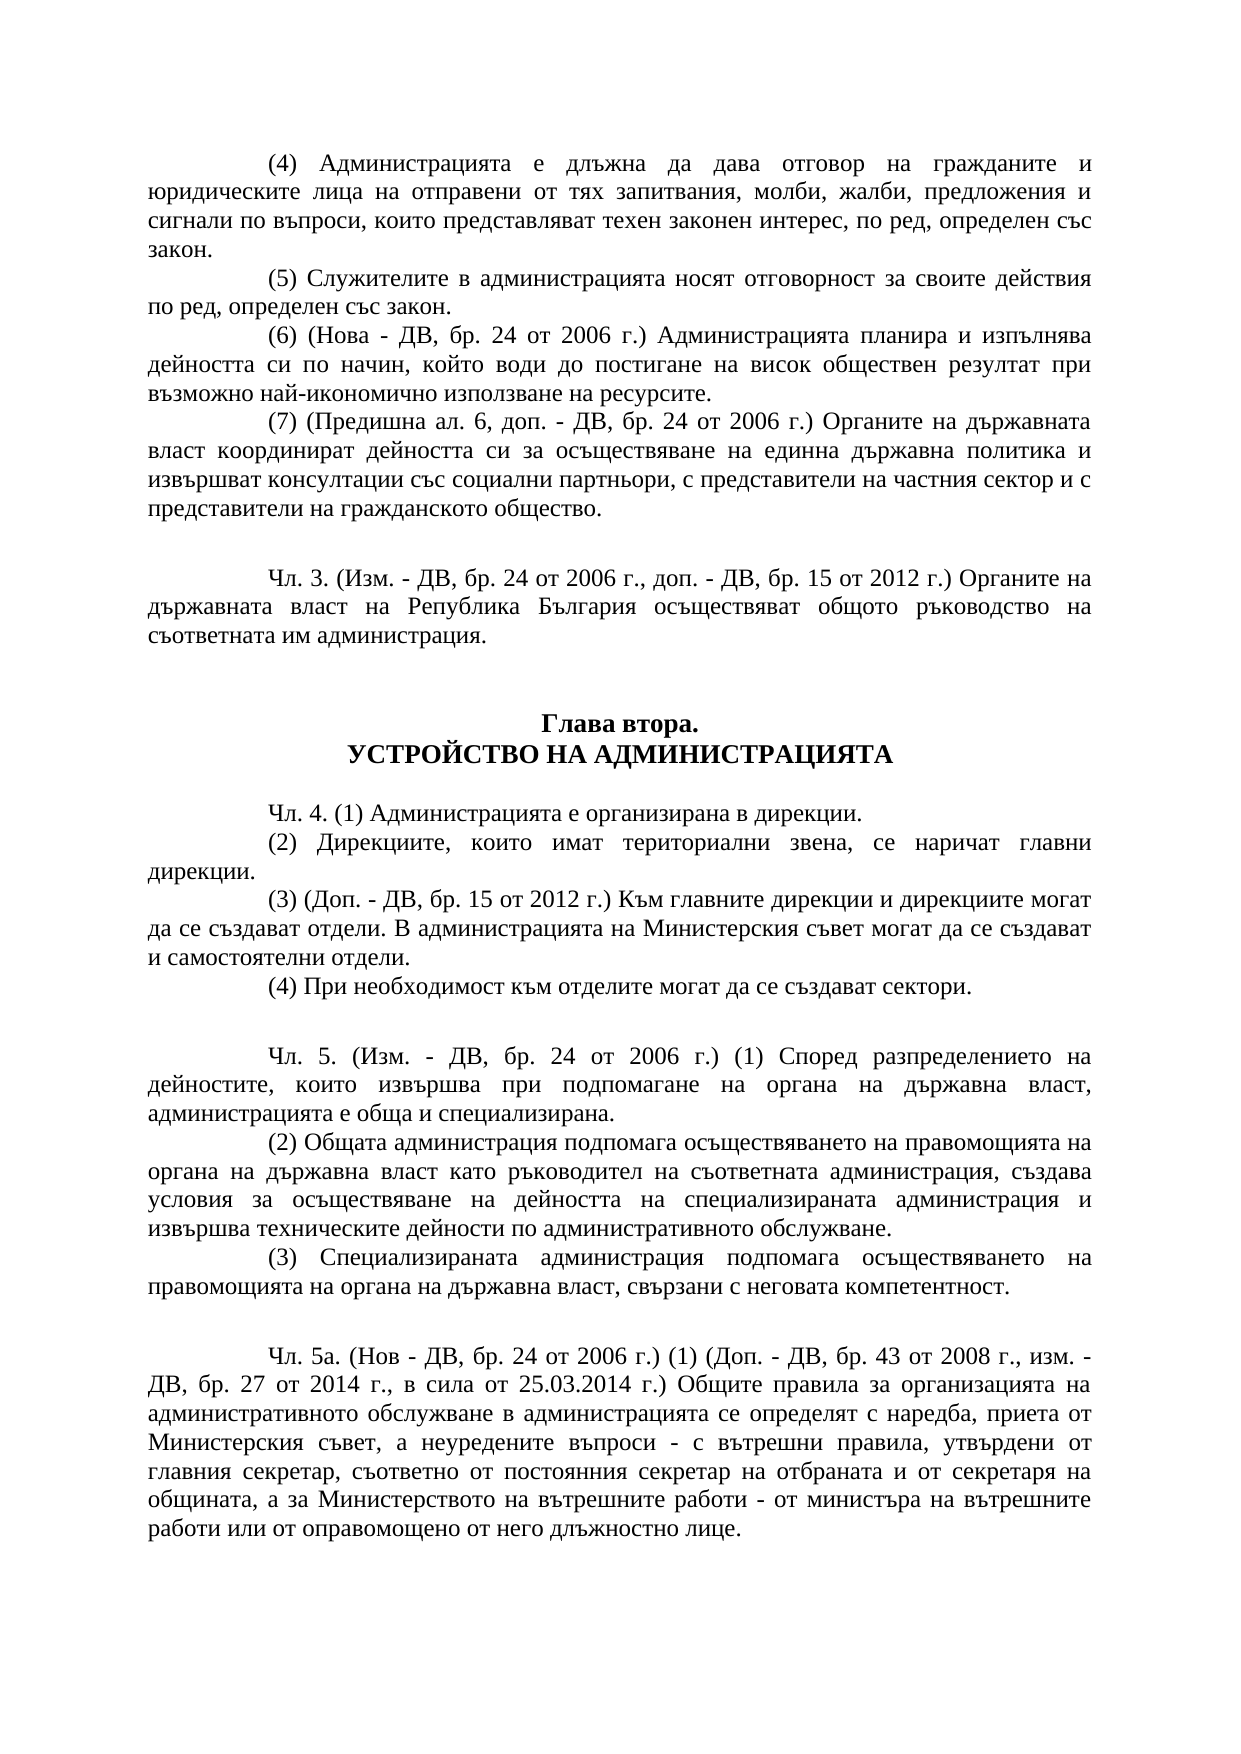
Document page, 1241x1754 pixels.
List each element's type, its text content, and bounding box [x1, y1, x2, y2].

text Чл. 4. (1) Администрацията е организирана в дирекции. [148, 798, 1093, 827]
text (2) Общата администрация подпомага осъществяването на правомощията на органа на държавна власт като ръководител на съответната администрация, създава условия за осъществяване на дейността на специализираната администрация и извършва техническите дейности по административното обслужване. [148, 1127, 1093, 1242]
text Чл. 5. (Изм. - ДВ, бр. 24 от 2006 г.) (1) Според разпределението на дейностите, които извършва при подпомагане на органа на държавна власт, администрацията е обща и специализирана. [148, 1041, 1093, 1127]
text (6) (Новa - ДВ, бр. 24 от 2006 г.) Администрацията планира и изпълнява дейността си по начин, който води до постигане на висок обществен резултат при възможно най-икономично използване на ресурсите. [148, 320, 1093, 406]
text (2) Дирекциите, които имат териториални звена, се наричат главни дирекции. [148, 827, 1093, 884]
text Глава втора. УСТРОЙСТВО НА АДМИНИСТРАЦИЯТА [148, 707, 1093, 769]
text Чл. 3. (Изм. - ДВ, бр. 24 от 2006 г., доп. - ДВ, бр. 15 от 2012 г.) Органите на държавната власт на Република България осъществяват общото ръководство на съответната им администрация. [148, 563, 1093, 649]
text (5) Служителите в администрацията носят отговорност за своите действия по ред, определен със закон. [148, 263, 1093, 320]
text (4) Администрацията е длъжна да дава отговор на гражданите и юридическите лица на отправени от тях запитвания, молби, жалби, предложения и сигнали по въпроси, които представляват техен законен интерес, по ред, определен със закон. [148, 148, 1093, 263]
text Чл. 5а. (Нов - ДВ, бр. 24 от 2006 г.) (1) (Доп. - ДВ, бр. 43 от 2008 г., изм. - ДВ, бр. 27 от 2014 г., в сила от 25.03.2014 г.) Общите правила за организацията на административното обслужване в администрацията се определят с наредба, приета от Министерския съвет, а неуредените въпроси - с вътрешни правила, утвърдени от главния секретар, съответно от постоянния секретар на отбраната и от секретаря на общината, а за Министерството на вътрешните работи - от министъра на вътрешните работи или от оправомощено от него длъжностно лице. [148, 1341, 1093, 1542]
text (4) При необходимост към отделите могат да се създават сектори. [148, 971, 1093, 999]
text (3) (Доп. - ДВ, бр. 15 от 2012 г.) Към главните дирекции и дирекциите могат да се създават отдели. В администрацията на Министерския съвет могат да се създават и самостоятелни отдели. [148, 884, 1093, 971]
text (3) Специализираната администрация подпомага осъществяването на правомощията на органа на държавна власт, свързани с неговата компетентност. [148, 1242, 1093, 1299]
text (7) (Предишна ал. 6, доп. - ДВ, бр. 24 от 2006 г.) Органите на държавната власт координират дейността си за осъществяване на единна държавна политика и извършват консултации със социални партньори, с представители на частния сектор и с представители на гражданското общество. [148, 406, 1093, 521]
